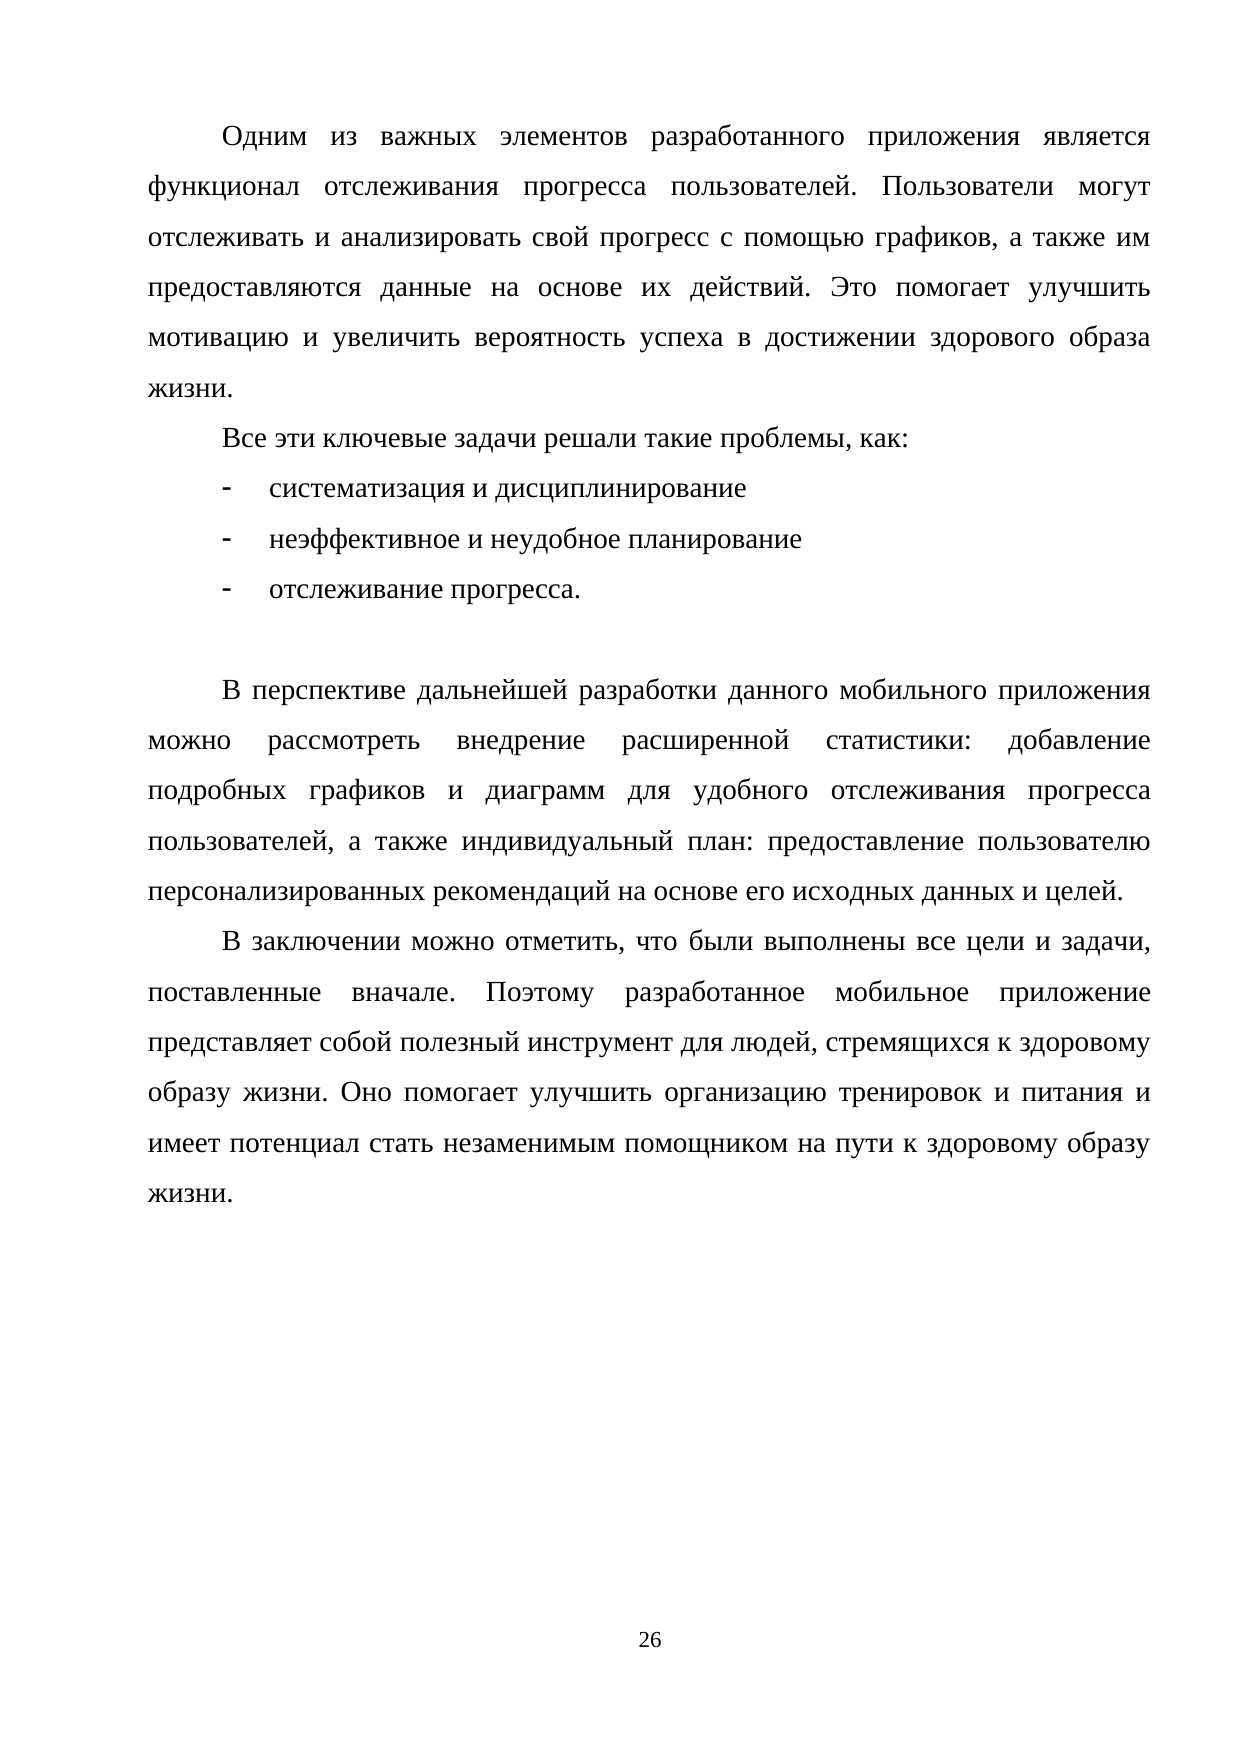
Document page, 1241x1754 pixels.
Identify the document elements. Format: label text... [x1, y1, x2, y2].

text отслеживание прогресса. [222, 571, 1152, 605]
text В заключении можно отметить, что были выполнены все цели и задачи, поставленные вначале. Поэтому разработанное мобильное приложение представляет собой полезный инструмент для людей, стремящихся к здоровому образу жизни. Оно помогает улучшить организацию тренировок и питания и имеет потенциал стать незаменимым помощником на пути к здоровому образу жизни. [148, 923, 1152, 1208]
text В перспективе дальнейшей разработки данного мобильного приложения можно рассмотреть внедрение расширенной статистики: добавление подробных графиков и диаграмм для удобного отслеживания прогресса пользователей, а также индивидуальный план: предоставление пользователю персонализированных рекомендаций на основе его исходных данных и целей. [148, 672, 1152, 907]
text Одним из важных элементов разработанного приложения является функционал отслеживания прогресса пользователей. Пользователи могут отслеживать и анализировать свой прогресс с помощью графиков, а также им предоставляются данные на основе их действий. Это помогает улучшить мотивацию и увеличить вероятность успеха в достижении здорового образа жизни. [148, 118, 1152, 403]
text неэффективное и неудобное планирование [222, 521, 1152, 554]
text систематизация и дисциплинирование [222, 470, 1152, 504]
text Все эти ключевые задачи решали такие проблемы, как: [148, 420, 1152, 453]
